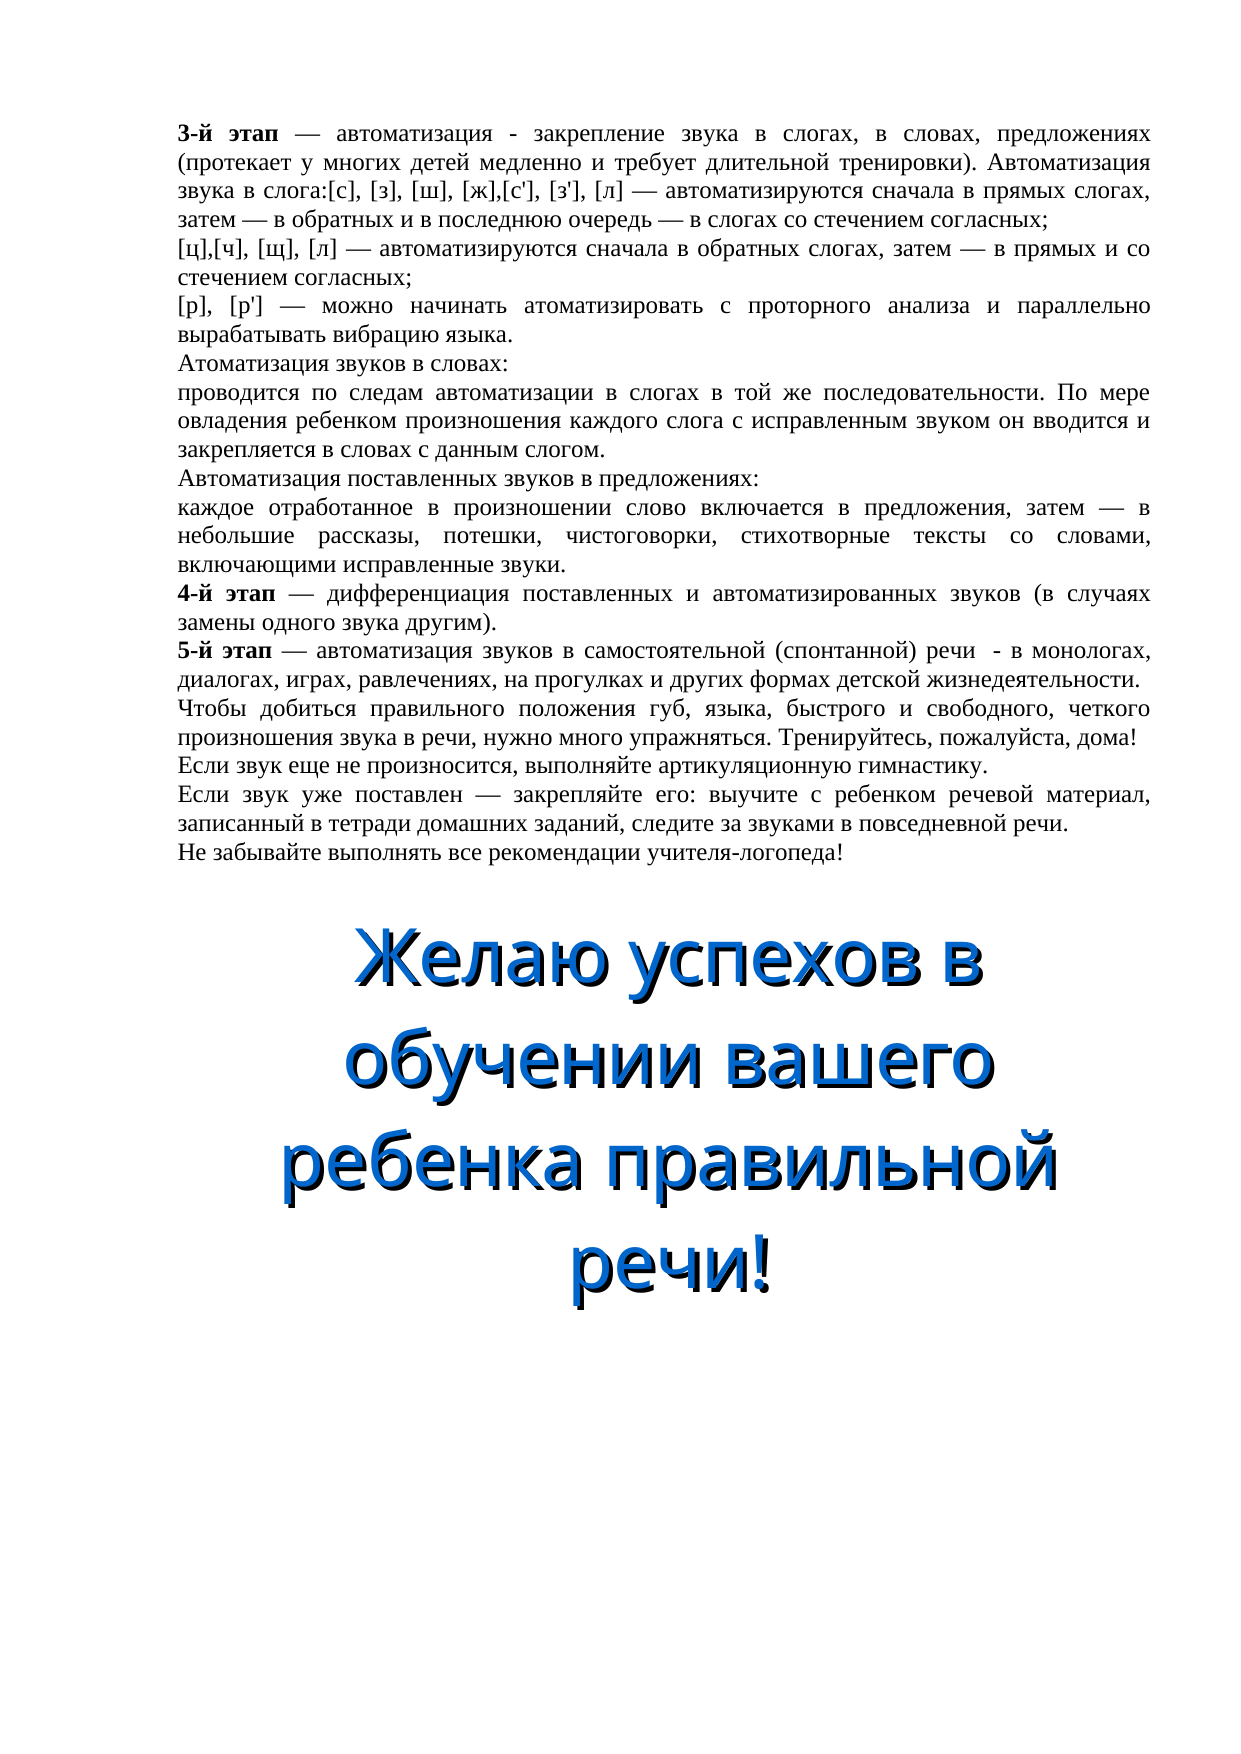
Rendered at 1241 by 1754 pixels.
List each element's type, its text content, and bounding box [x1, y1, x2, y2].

text Если звук еще не произносится, выполняйте артикуляционную гимнастику. [177, 751, 1152, 779]
text каждое отработанное в произношении слово включается в предложения, затем — в небольшие рассказы, потешки, чистоговорки, стихотворные тексты со словами, включающими исправленные звуки. [177, 492, 1152, 578]
text Чтобы добиться правильного положения губ, языка, быстрого и свободного, четкого произношения звука в речи, нужно много упражняться. Тренируйтесь, пожалуйста, дома! [177, 693, 1152, 751]
text проводится по следам автоматизации в слогах в той же последовательности. По мере овладения ребенком произношения каждого слога с исправленным звуком он вводится и закрепляется в словах с данным слогом. [177, 377, 1152, 463]
text [р], [р'] — можно начинать атоматизировать с проторного анализа и параллельно вырабатывать вибрацию языка. [177, 291, 1152, 348]
text [ц],[ч], [щ], [л] — автоматизируются сначала в обратных слогах, затем — в прямых и со стечением согласных; [177, 233, 1152, 291]
text Атоматизация звуков в словах: [177, 348, 1152, 377]
text 5-й этап — автоматизация звуков в самостоятельной (спонтанной) речи - в монологах, диалогах, играх, равлечениях, на прогулках и других формах детской жизнедеятельности. [177, 636, 1152, 693]
text Не забывайте выполнять все рекомендации учителя-логопеда! [177, 837, 1152, 866]
text Автоматизация поставленных звуков в предложениях: [177, 463, 1152, 492]
text Если звук уже поставлен — закрепляйте его: выучите с ребенком речевой материал, записанный в тетради домашних заданий, следите за звуками в повседневной речи. [177, 779, 1152, 837]
text 3-й этап — автоматизация - закрепление звука в слогах, в словах, предложениях (протекает у многих детей медленно и требует длительной тренировки). Автоматизация звука в слога:[с], [з], [ш], [ж],[с'], [з'], [л] — автоматизируются сначала в прямых слогах, затем — в обратных и в последнюю очередь — в слогах со стечением согласных; [177, 118, 1152, 233]
text 4-й этап — дифференциация поставленных и автоматизированных звуков (в случаях замены одного звука другим). [177, 578, 1152, 636]
